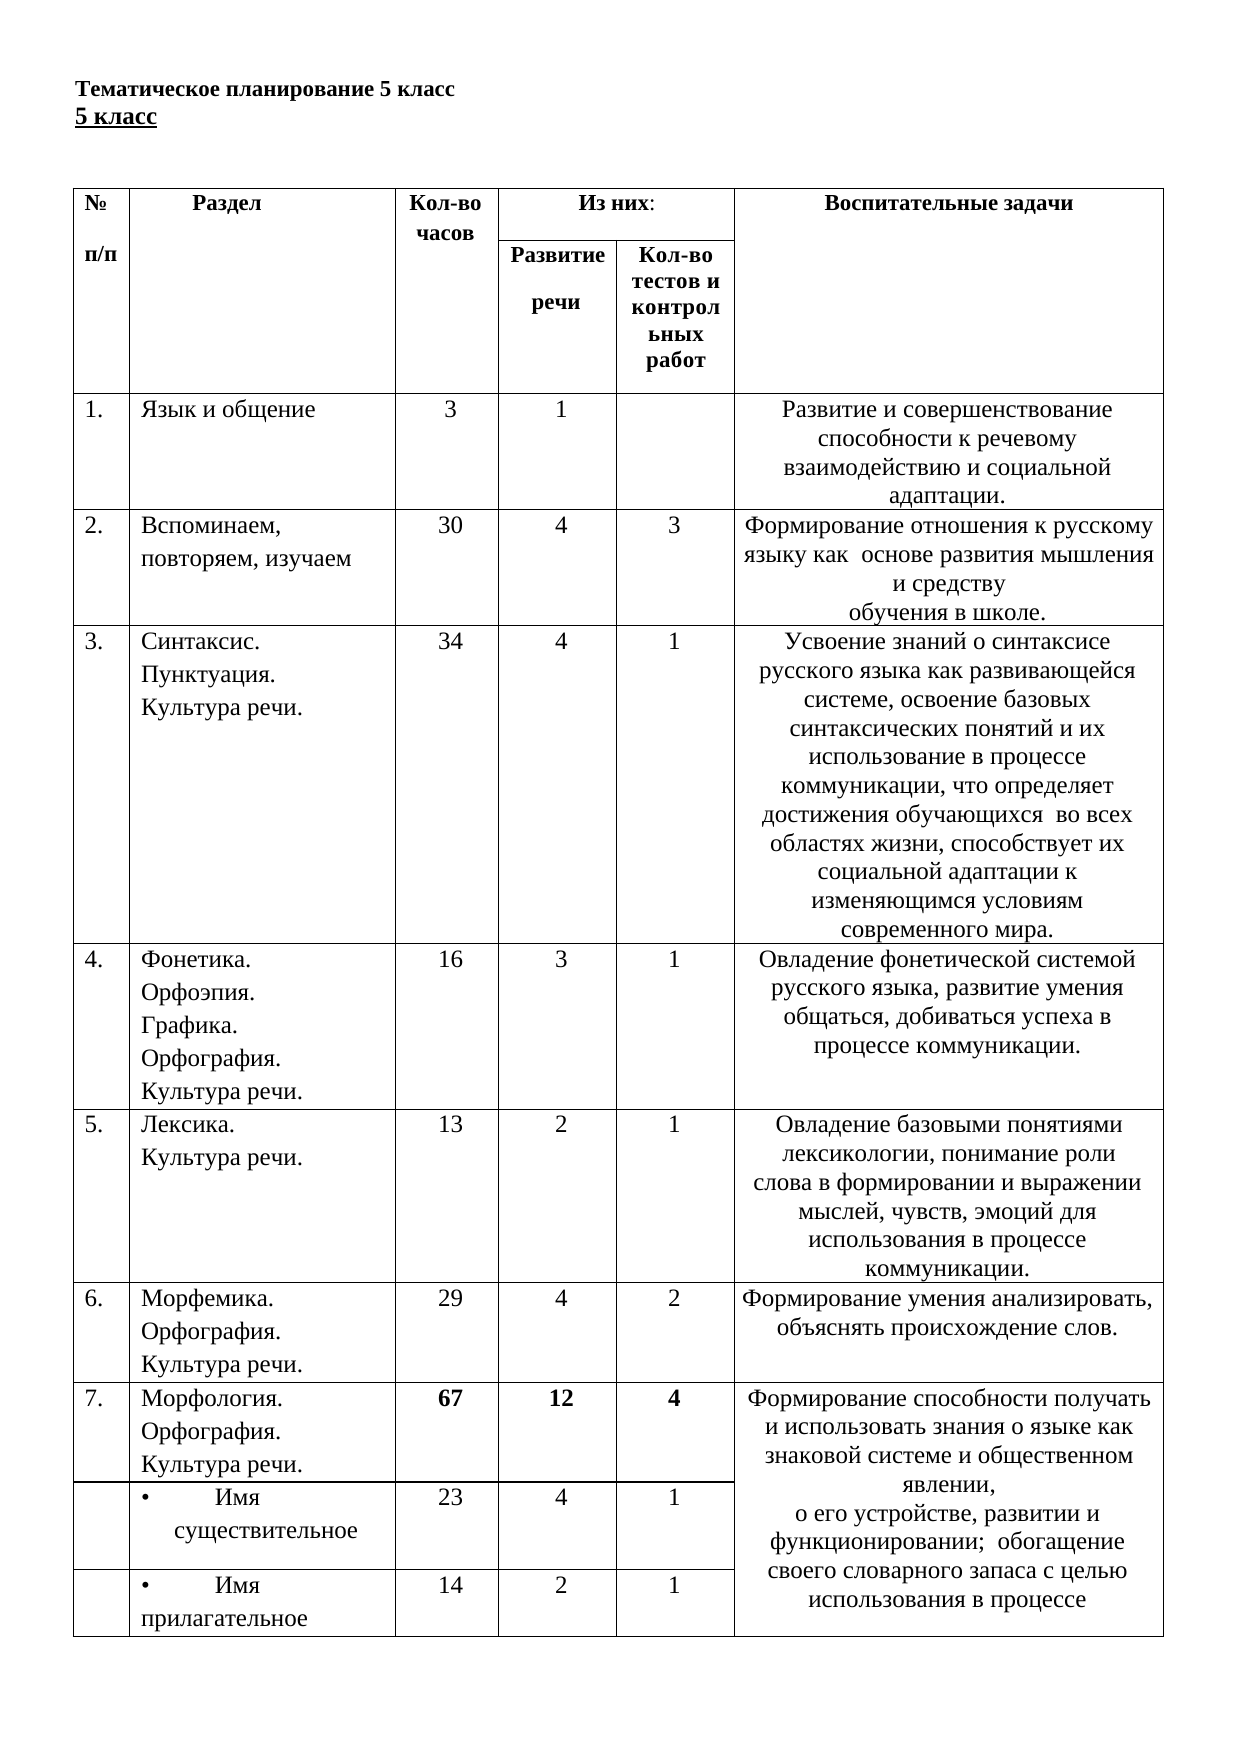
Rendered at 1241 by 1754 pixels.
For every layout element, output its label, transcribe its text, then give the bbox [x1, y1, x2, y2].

table_cell 4 [617, 1383, 734, 1481]
table_cell 5. [74, 1110, 129, 1282]
table_cell 1 [617, 626, 734, 943]
table_cell 4 [499, 510, 616, 625]
table_cell Морфология. Орфография. Культура речи. [130, 1383, 395, 1481]
table_cell Лексика. Культура речи. [130, 1110, 395, 1282]
table_cell 7. [74, 1383, 129, 1481]
table_cell Овладение базовыми понятиями лексикологии, понимание роли слова в формировании и выражении мыслей, чувств, эмоций для использования в процессе коммуникации. [735, 1110, 1163, 1282]
table_cell 4. [74, 944, 129, 1108]
table_cell 6. [74, 1283, 129, 1382]
table_cell Кол-во тестов и контрольных работ [617, 241, 734, 393]
table_cell 30 [396, 510, 498, 625]
table_cell [617, 394, 734, 509]
table_cell Язык и общение [130, 394, 395, 509]
table_cell 13 [396, 1110, 498, 1282]
table_cell [74, 1483, 129, 1569]
table_cell Синтаксис. Пунктуация. Культура речи. [130, 626, 395, 943]
table_cell [74, 1570, 129, 1636]
table_cell Имя прилагательное [130, 1570, 395, 1636]
table_cell Морфемика. Орфография. Культура речи. [130, 1283, 395, 1382]
table_header Кол-во часов [396, 189, 498, 393]
table_cell 14 [396, 1570, 498, 1636]
text Тематическое планирование 5 класс [75, 75, 1165, 101]
table_cell 1 [617, 1483, 734, 1569]
table_cell Овладение фонетической системой русского языка, развитие умения общаться, добиваться успеха в процессе коммуникации. [735, 944, 1163, 1108]
table_cell 3 [617, 510, 734, 625]
table_cell Развитие и совершенствование способности к речевому взаимодействию и социальной адаптации. [735, 394, 1163, 509]
table_header Раздел [130, 189, 395, 393]
table_cell 3. [74, 626, 129, 943]
table_cell Имя существительное [130, 1483, 395, 1569]
table_cell Усвоение знаний о синтаксисе русского языка как развивающейся системе, освоение базовых синтаксических понятий и их использование в процессе коммуникации, что определяет достижения обучающихся во всех областях жизни, способствует их социальной адаптации к изменяющимся условиям современного мира. [735, 626, 1163, 943]
table_cell 67 [396, 1383, 498, 1481]
table_cell 12 [499, 1383, 616, 1481]
text 5 класс [75, 101, 1165, 130]
table_cell 34 [396, 626, 498, 943]
table_cell 3 [396, 394, 498, 509]
table_cell Развитие речи [499, 241, 616, 393]
table_header Воспитательные задачи [735, 189, 1163, 393]
table_cell 1. [74, 394, 129, 509]
table_cell 16 [396, 944, 498, 1108]
table_cell Фонетика. Орфоэпия. Графика. Орфография. Культура речи. [130, 944, 395, 1108]
table_cell 2 [499, 1110, 616, 1282]
table_cell Вспоминаем, повторяем, изучаем [130, 510, 395, 625]
table_cell 2 [499, 1570, 616, 1636]
table_cell Формирование способности получать и использовать знания о языке как знаковой системе и общественном явлении, о его устройстве, развитии и функционировании; обогащение своего словарного запаса с целью использования в процессе коммуникации. [735, 1383, 1163, 1636]
table_cell 2. [74, 510, 129, 625]
table_cell 23 [396, 1483, 498, 1569]
table_cell 1 [617, 944, 734, 1108]
table_cell 29 [396, 1283, 498, 1382]
table_header № п/п [74, 189, 129, 393]
table_cell 4 [499, 626, 616, 943]
table_cell 1 [617, 1570, 734, 1636]
table_cell 1 [499, 394, 616, 509]
table_cell 4 [499, 1483, 616, 1569]
table_cell 4 [499, 1283, 616, 1382]
table_cell 3 [499, 944, 616, 1108]
table_cell 2 [617, 1283, 734, 1382]
table_cell 1 [617, 1110, 734, 1282]
table_cell Формирование отношения к русскому языку как основе развития мышления и средству обучения в школе. [735, 510, 1163, 625]
table_header Из них: [499, 189, 734, 240]
table_cell Формирование умения анализировать, объяснять происхождение слов. [735, 1283, 1163, 1382]
